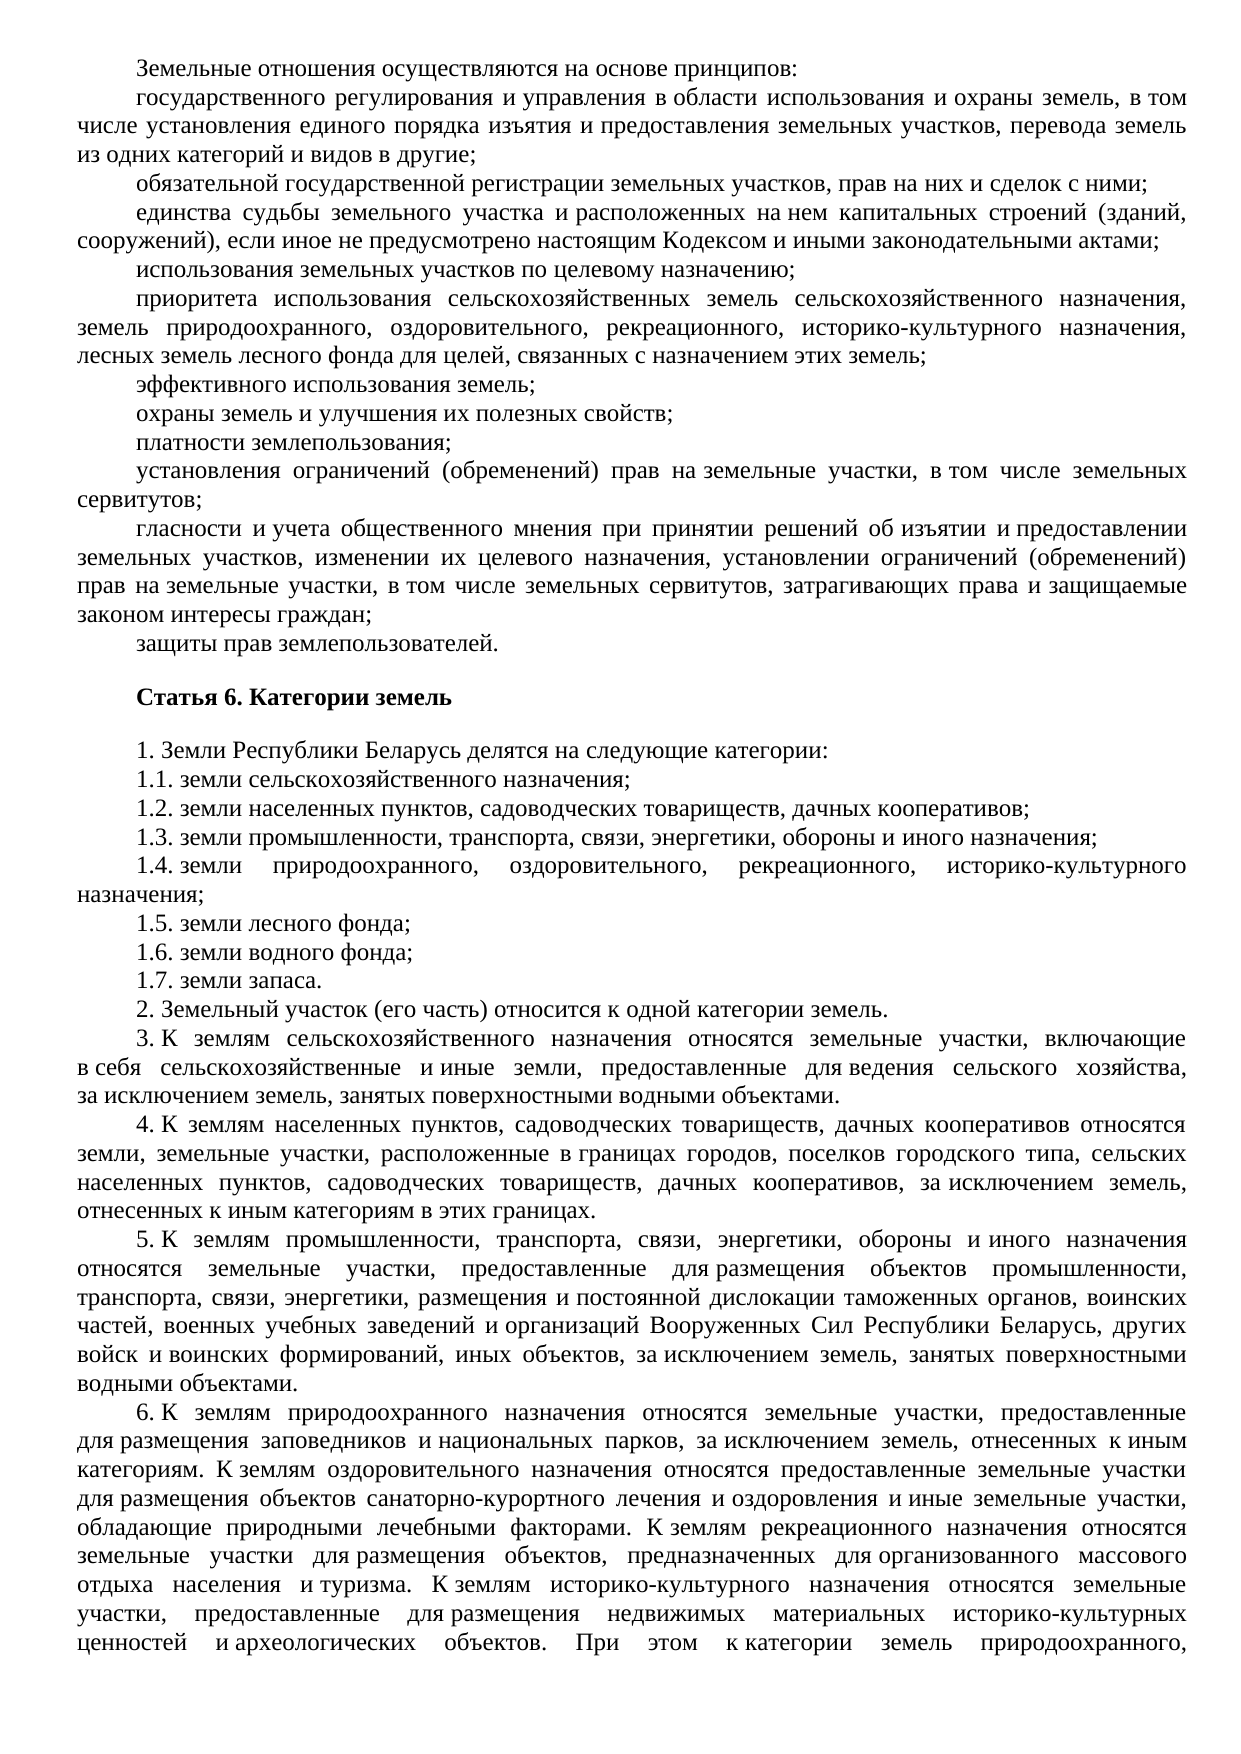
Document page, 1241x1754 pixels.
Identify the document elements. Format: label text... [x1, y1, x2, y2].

text Статья 6. Категории земель [136, 682, 1187, 711]
text гласности и учета общественного мнения при принятии решений об изъятии и предоставлении земельных участков, изменении их целевого назначения, установлении ограничений (обременений) прав на земельные участки, в том числе земельных сервитутов, затрагивающих права и защищаемые законом интересы граждан; [77, 513, 1187, 628]
text установления ограничений (обременений) прав на земельные участки, в том числе земельных сервитутов; [77, 456, 1187, 513]
text 1.6. земли водного фонда; [77, 937, 1187, 966]
text 2. Земельный участок (его часть) относится к одной категории земель. [77, 994, 1187, 1023]
text 1. Земли Республики Беларусь делятся на следующие категории: [77, 736, 1187, 764]
text обязательной государственной регистрации земельных участков, прав на них и сделок с ними; [77, 168, 1187, 197]
text Земельные отношения осуществляются на основе принципов: [77, 53, 1187, 82]
text 1.1. земли сельскохозяйственного назначения; [77, 764, 1187, 793]
text 1.5. земли лесного фонда; [77, 908, 1187, 937]
text 1.2. земли населенных пунктов, садоводческих товариществ, дачных кооперативов; [77, 793, 1187, 822]
text платности землепользования; [77, 427, 1187, 456]
text защиты прав землепользователей. [77, 628, 1187, 657]
text приоритета использования сельскохозяйственных земель сельскохозяйственного назначения, земель природоохранного, оздоровительного, рекреационного, историко-культурного назначения, лесных земель лесного фонда для целей, связанных с назначением этих земель; [77, 283, 1187, 369]
text эффективного использования земель; [77, 369, 1187, 398]
text использования земельных участков по целевому назначению; [77, 254, 1187, 283]
text 3. К землям сельскохозяйственного назначения относятся земельные участки, включающие в себя сельскохозяйственные и иные земли, предоставленные для ведения сельского хозяйства, за исключением земель, занятых поверхностными водными объектами. [77, 1023, 1187, 1109]
text 1.3. земли промышленности, транспорта, связи, энергетики, обороны и иного назначения; [77, 822, 1187, 851]
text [77, 1397, 1187, 1656]
text 4. К землям населенных пунктов, садоводческих товариществ, дачных кооперативов относятся земли, земельные участки, расположенные в границах городов, поселков городского типа, сельских населенных пунктов, садоводческих товариществ, дачных кооперативов, за исключением земель, отнесенных к иным категориям в этих границах. [77, 1109, 1187, 1224]
text 1.7. земли запаса. [77, 966, 1187, 994]
text 5. К землям промышленности, транспорта, связи, энергетики, обороны и иного назначения относятся земельные участки, предоставленные для размещения объектов промышленности, транспорта, связи, энергетики, размещения и постоянной дислокации таможенных органов, воинских частей, военных учебных заведений и организаций Вооруженных Сил Республики Беларусь, других войск и воинских формирований, иных объектов, за исключением земель, занятых поверхностными водными объектами. [77, 1224, 1187, 1397]
text 1.4. земли природоохранного, оздоровительного, рекреационного, историко-культурного назначения; [77, 851, 1187, 908]
text единства судьбы земельного участка и расположенных на нем капитальных строений (зданий, сооружений), если иное не предусмотрено настоящим Кодексом и иными законодательными актами; [77, 197, 1187, 254]
text государственного регулирования и управления в области использования и охраны земель, в том числе установления единого порядка изъятия и предоставления земельных участков, перевода земель из одних категорий и видов в другие; [77, 82, 1187, 168]
text охраны земель и улучшения их полезных свойств; [77, 398, 1187, 427]
